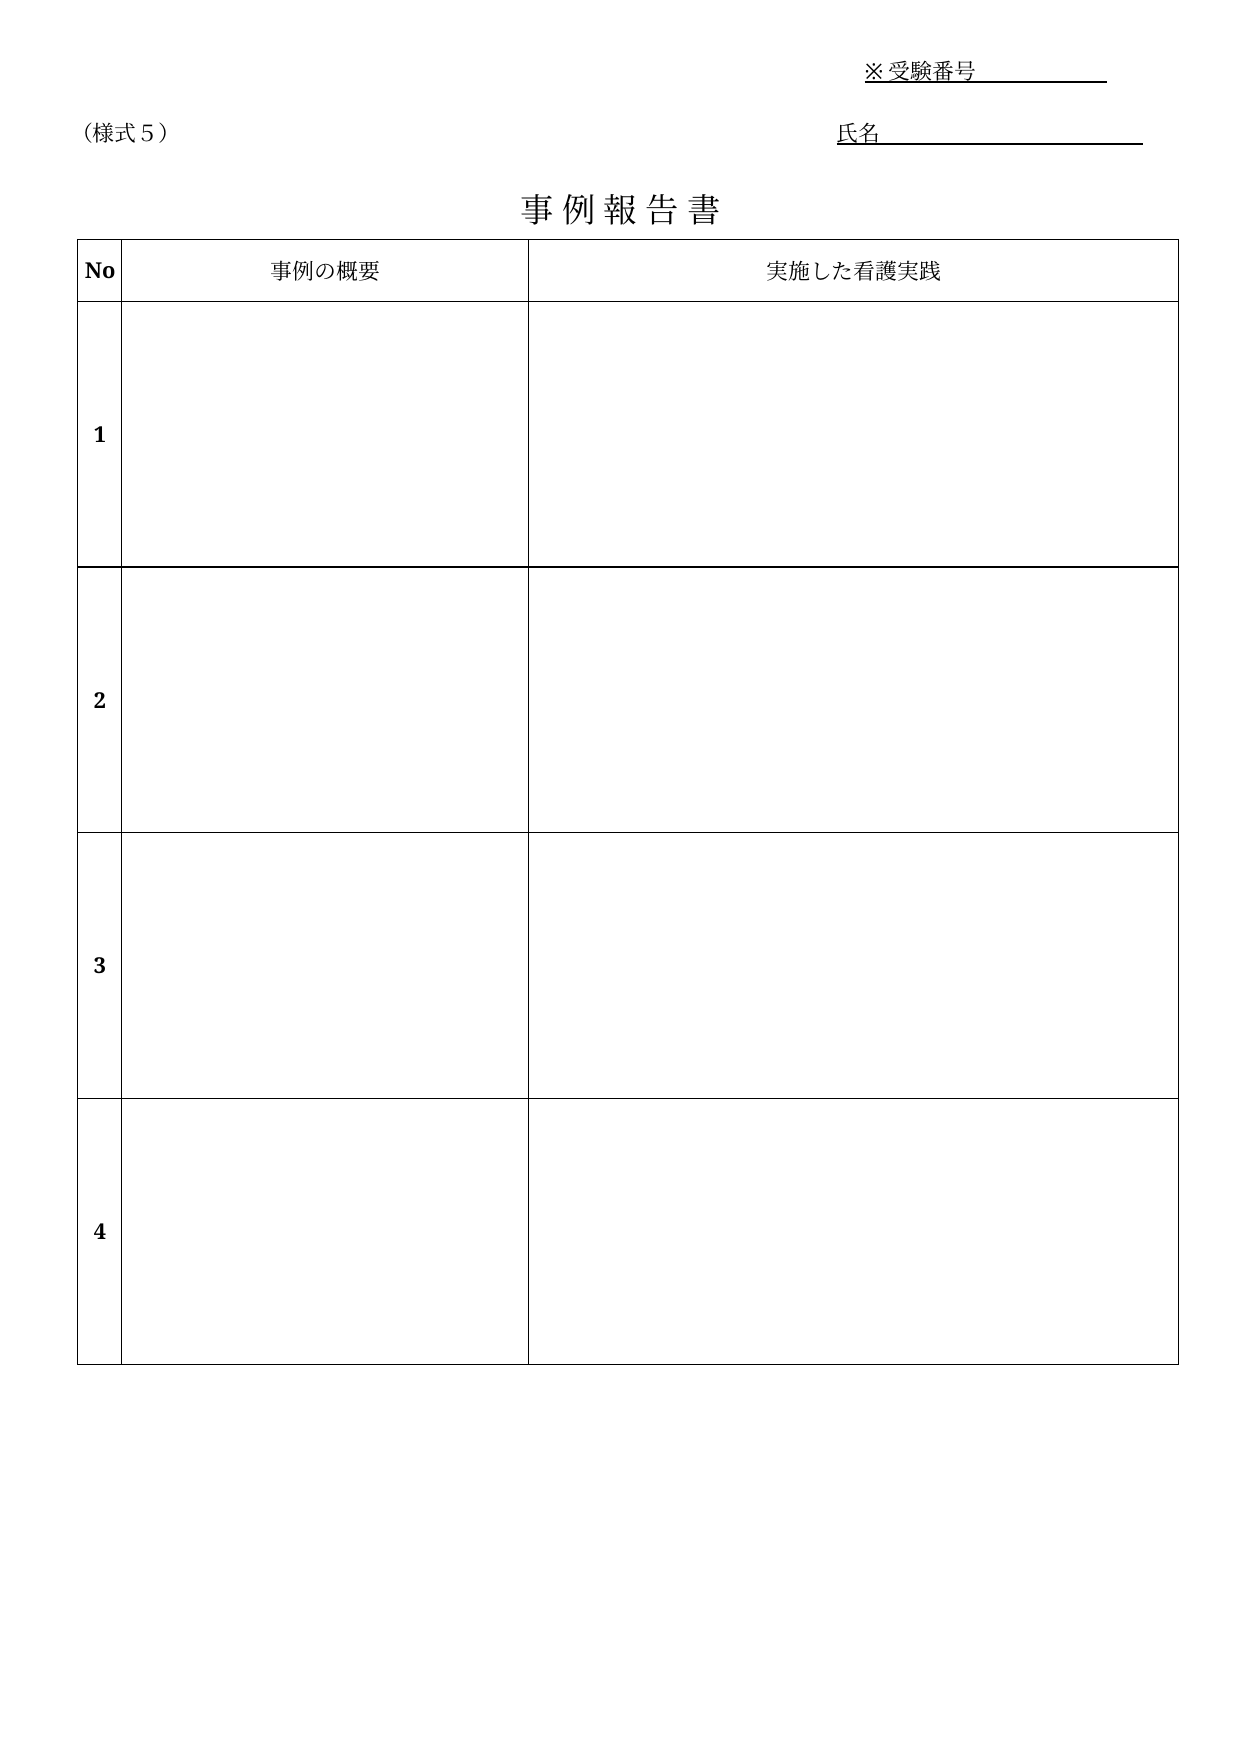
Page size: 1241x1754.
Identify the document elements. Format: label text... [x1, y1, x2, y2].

table_header 実施した看護実践 [529, 240, 1178, 301]
table_cell [529, 568, 1178, 832]
table_cell [529, 1099, 1178, 1363]
table_cell [122, 568, 528, 832]
text 事例報告書 [71, 178, 1169, 239]
table_cell [122, 833, 528, 1098]
table_cell [529, 302, 1178, 566]
table_cell 4 [78, 1099, 121, 1363]
table_cell [529, 833, 1178, 1098]
text （様式５） 氏名 [71, 101, 1169, 162]
table_cell 1 [78, 302, 121, 566]
table_cell [122, 302, 528, 566]
table_header No [78, 240, 121, 301]
table_cell [122, 1099, 528, 1363]
table_cell 3 [78, 833, 121, 1098]
table_cell 2 [78, 568, 121, 832]
table_header 事例の概要 [122, 240, 528, 301]
